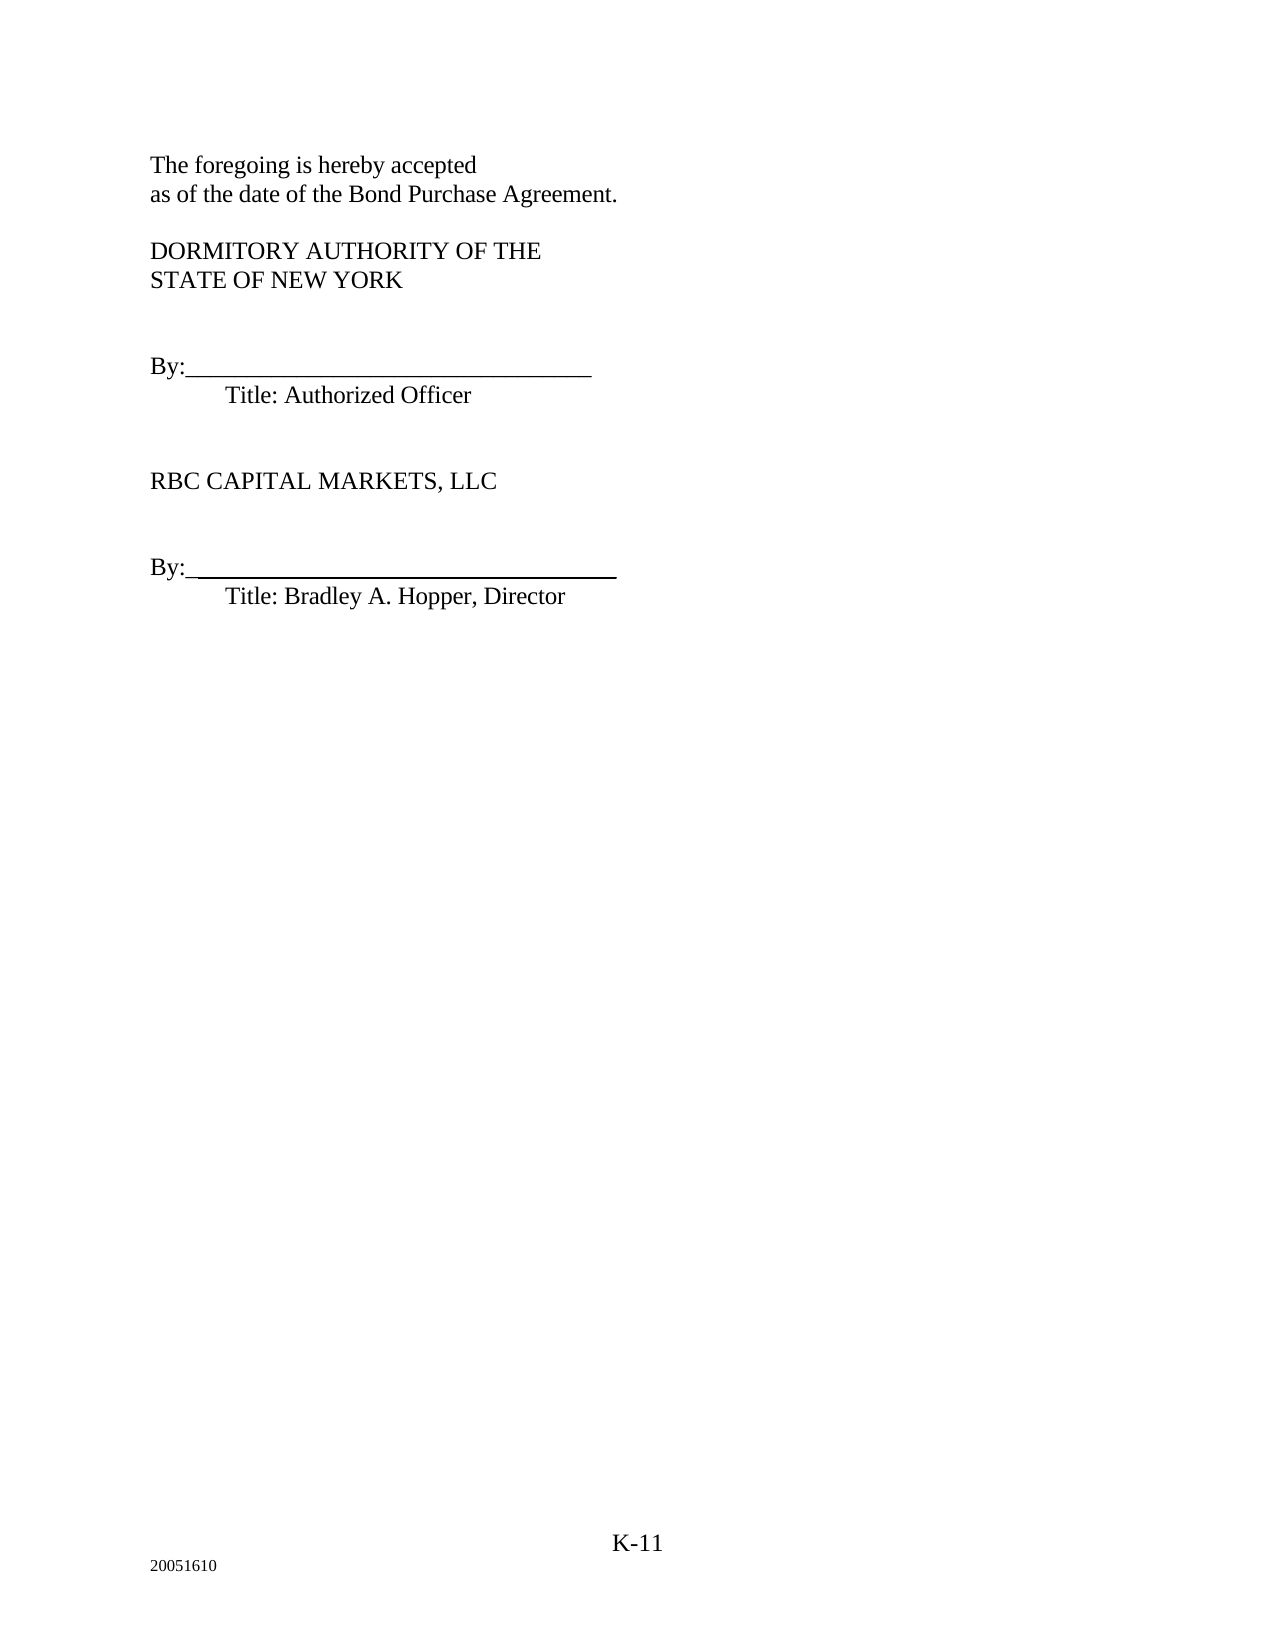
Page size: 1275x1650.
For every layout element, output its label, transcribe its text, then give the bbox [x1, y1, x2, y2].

text Title: Bradley A. Hopper, Director [150, 581, 1125, 610]
text By:_________________________________ [150, 351, 1125, 380]
text STATE OF NEW YORK [150, 265, 1125, 294]
text By:___________________________________ [150, 552, 1125, 581]
text as of the date of the Bond Purchase Agreement. [150, 179, 1125, 207]
text DORMITORY AUTHORITY OF THE [150, 236, 1125, 265]
text The foregoing is hereby accepted [150, 150, 1125, 179]
text Title: Authorized Officer [150, 380, 1125, 409]
text RBC CAPITAL MARKETS, LLC [150, 466, 1125, 495]
